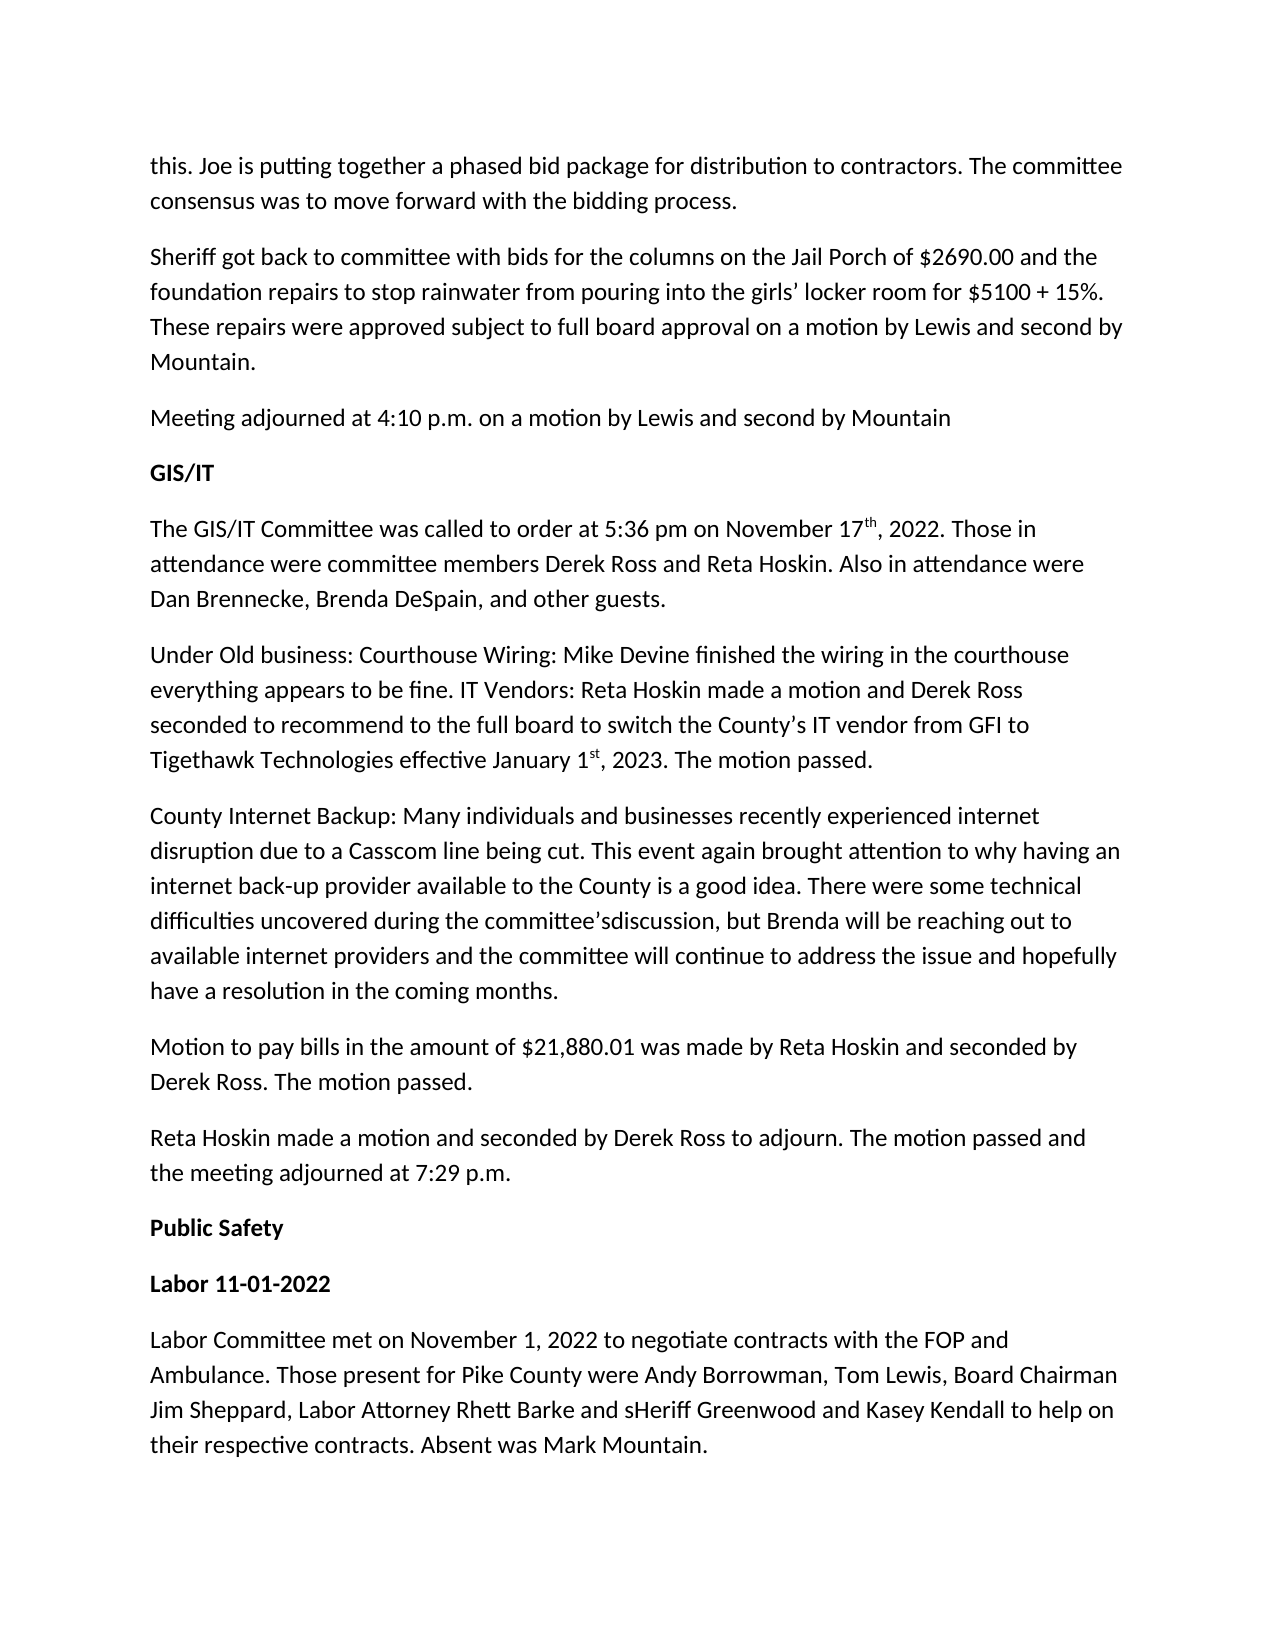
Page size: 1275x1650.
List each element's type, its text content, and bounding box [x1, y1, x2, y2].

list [150, 150, 1125, 216]
list Public Safety [150, 1212, 1125, 1243]
list Sheriff got back to committee with bids for the columns on the Jail Porch of $2690.00 and the foundation repairs to stop rainwater from pouring into the girls’ locker room for $5100 + 15%. These repairs were approved subject to full board approval on a motion by Lewis and second by Mountain. [150, 241, 1125, 376]
list Labor Committee met on November 1, 2022 to negotiate contracts with the FOP and Ambulance. Those present for Pike County were Andy Borrowman, Tom Lewis, Board Chairman Jim Sheppard, Labor Attorney Rhett Barke and sHeriff Greenwood and Kasey Kendall to help on their respective contracts. Absent was Mark Mountain. [150, 1324, 1125, 1460]
list Meeting adjourned at 4:10 p.m. on a motion by Lewis and second by Mountain [150, 402, 1125, 432]
list The GIS/IT Committee was called to order at 5:36 pm on November 17th, 2022. Those in attendance were committee members Derek Ross and Reta Hoskin. Also in attendance were Dan Brennecke, Brenda DeSpain, and other guests. [150, 513, 1125, 614]
list Reta Hoskin made a motion and seconded by Derek Ross to adjourn. The motion passed and the meeting adjourned at 7:29 p.m. [150, 1122, 1125, 1187]
list Motion to pay bills in the amount of $21,880.01 was made by Reta Hoskin and seconded by Derek Ross. The motion passed. [150, 1031, 1125, 1096]
list Labor 11-01-2022 [150, 1268, 1125, 1299]
list GIS/IT [150, 457, 1125, 488]
list County Internet Backup: Many individuals and businesses recently experienced internet disruption due to a Casscom line being cut. This event again brought attention to why having an internet back-up provider available to the County is a good idea. There were some technical difficulties uncovered during the committee’sdiscussion, but Brenda will be reaching out to available internet providers and the committee will continue to address the issue and hopefully have a resolution in the coming months. [150, 800, 1125, 1006]
list Under Old business: Courthouse Wiring: Mike Devine finished the wiring in the courthouse everything appears to be fine. IT Vendors: Reta Hoskin made a motion and Derek Ross seconded to recommend to the full board to switch the County’s IT vendor from GFI to Tigethawk Technologies effective January 1st, 2023. The motion passed. [150, 639, 1125, 775]
